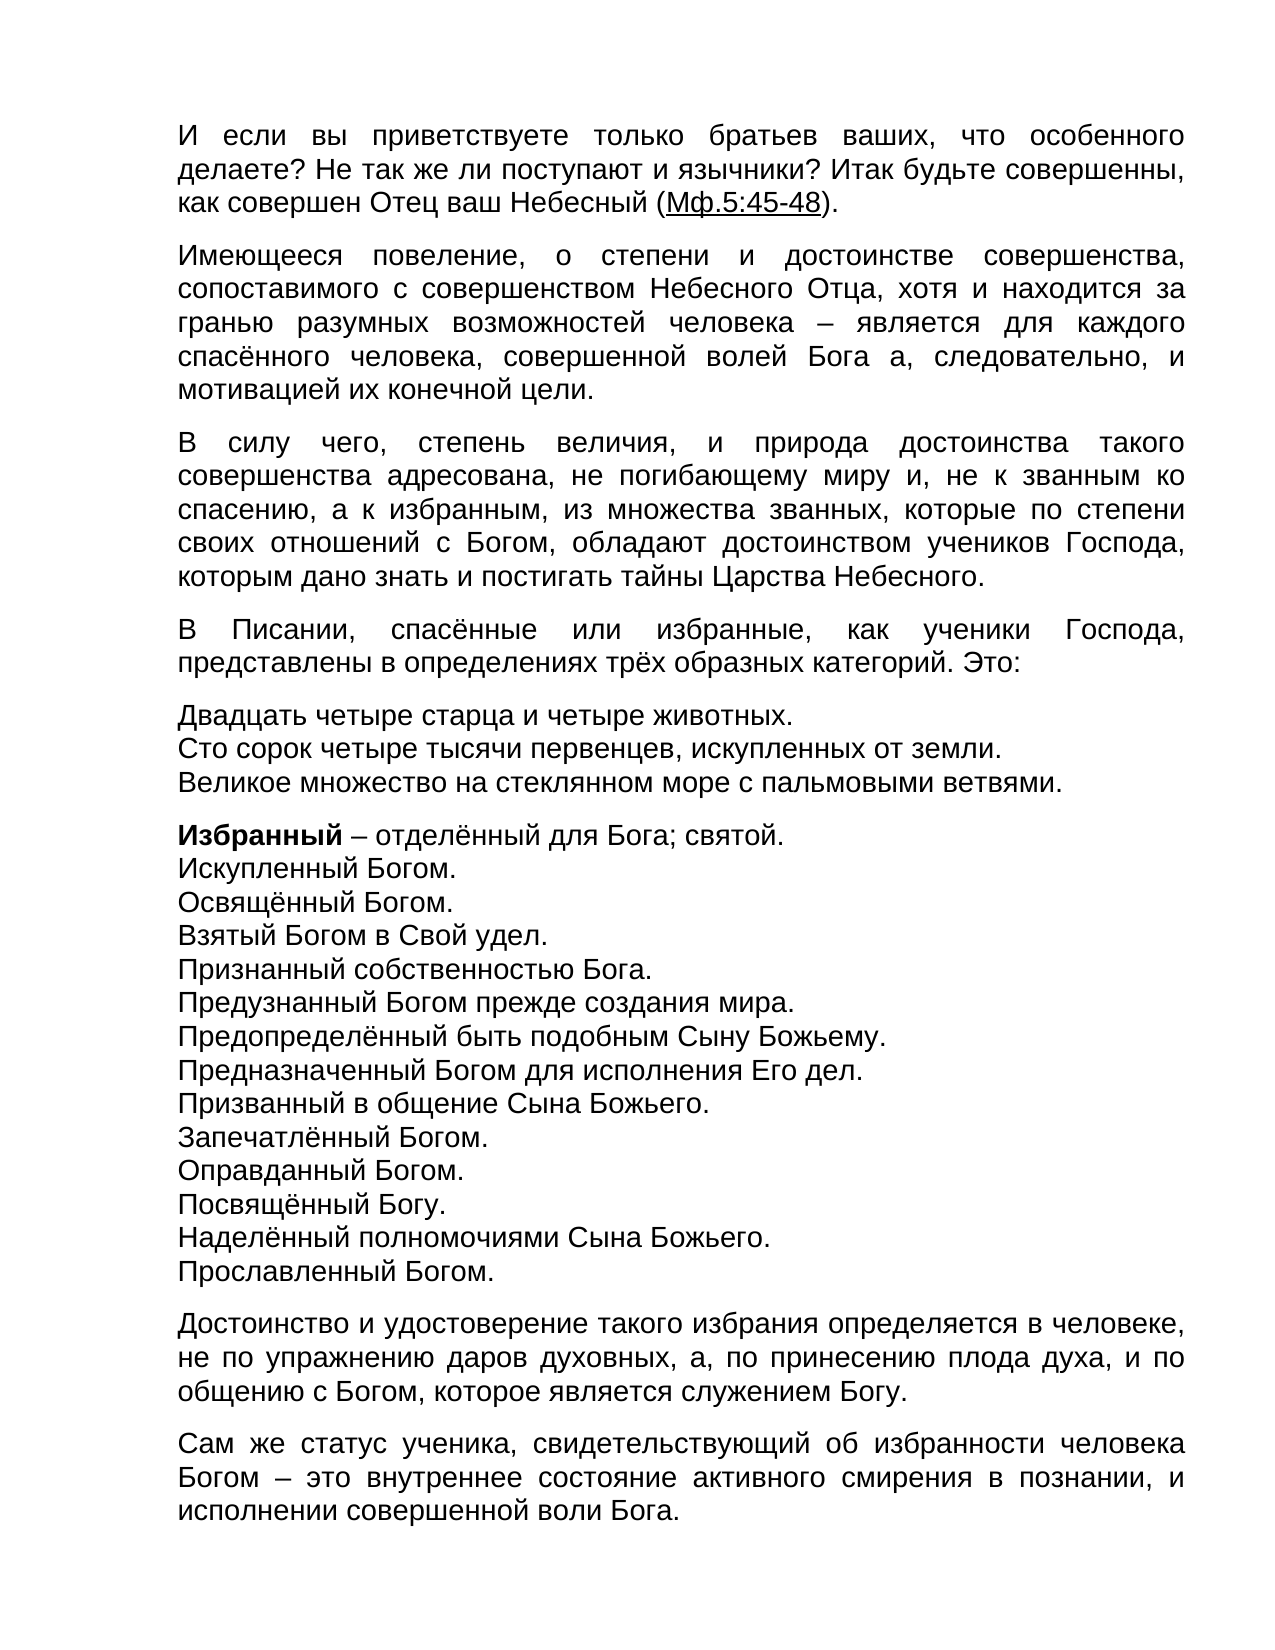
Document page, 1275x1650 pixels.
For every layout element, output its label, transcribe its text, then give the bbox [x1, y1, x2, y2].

text В силу чего, степень величия, и природа достоинства такого совершенства адресована, не погибающему миру и, не к званным ко спасению, а к избранным, из множества званных, которые по степени своих отношений с Богом, обладают достоинством учеников Господа, которым дано знать и постигать тайны Царства Небесного. [177, 425, 1186, 592]
text Посвящённый Богу. [177, 1187, 1186, 1220]
text Искупленный Богом. [177, 851, 1186, 885]
text Предназначенный Богом для исполнения Его дел. [177, 1052, 1186, 1086]
text Прославленный Богом. [177, 1254, 1186, 1287]
text Предопределённый быть подобным Сыну Божьему. [177, 1019, 1186, 1052]
text И если вы приветствуете только братьев ваших, что особенного делаете? Не так же ли поступают и язычники? Итак будьте совершенны, как совершен Отец ваш Небесный (Мф.5:45-48). [177, 118, 1186, 219]
text Запечатлённый Богом. [177, 1119, 1186, 1153]
text Оправданный Богом. [177, 1153, 1186, 1187]
text Избранный – отделённый для Бога; святой. [177, 818, 1186, 851]
text Предузнанный Богом прежде создания мира. [177, 985, 1186, 1019]
text Взятый Богом в Свой удел. [177, 918, 1186, 952]
text Двадцать четыре старца и четыре животных. [177, 698, 1186, 731]
text Великое множество на стеклянном море с пальмовыми ветвями. [177, 765, 1186, 798]
text Имеющееся повеление, о степени и достоинстве совершенства, сопоставимого с совершенством Небесного Отца, хотя и находится за гранью разумных возможностей человека – является для каждого спасённого человека, совершенной волей Бога а, следовательно, и мотивацией их конечной цели. [177, 238, 1186, 406]
text Освящённый Богом. [177, 885, 1186, 918]
text В Писании, спасённые или избранные, как ученики Господа, представлены в определениях трёх образных категорий. Это: [177, 612, 1186, 679]
text Наделённый полномочиями Сына Божьего. [177, 1220, 1186, 1254]
text Сам же статус ученика, свидетельствующий об избранности человека Богом – это внутреннее состояние активного смирения в познании, и исполнении совершенной воли Бога. [177, 1426, 1186, 1527]
text Признанный собственностью Бога. [177, 952, 1186, 985]
text Достоинство и удостоверение такого избрания определяется в человеке, не по упражнению даров духовных, а, по принесению плода духа, и по общению с Богом, которое является служением Богу. [177, 1306, 1186, 1407]
text Призванный в общение Сына Божьего. [177, 1086, 1186, 1119]
text Сто сорок четыре тысячи первенцев, искупленных от земли. [177, 731, 1186, 765]
